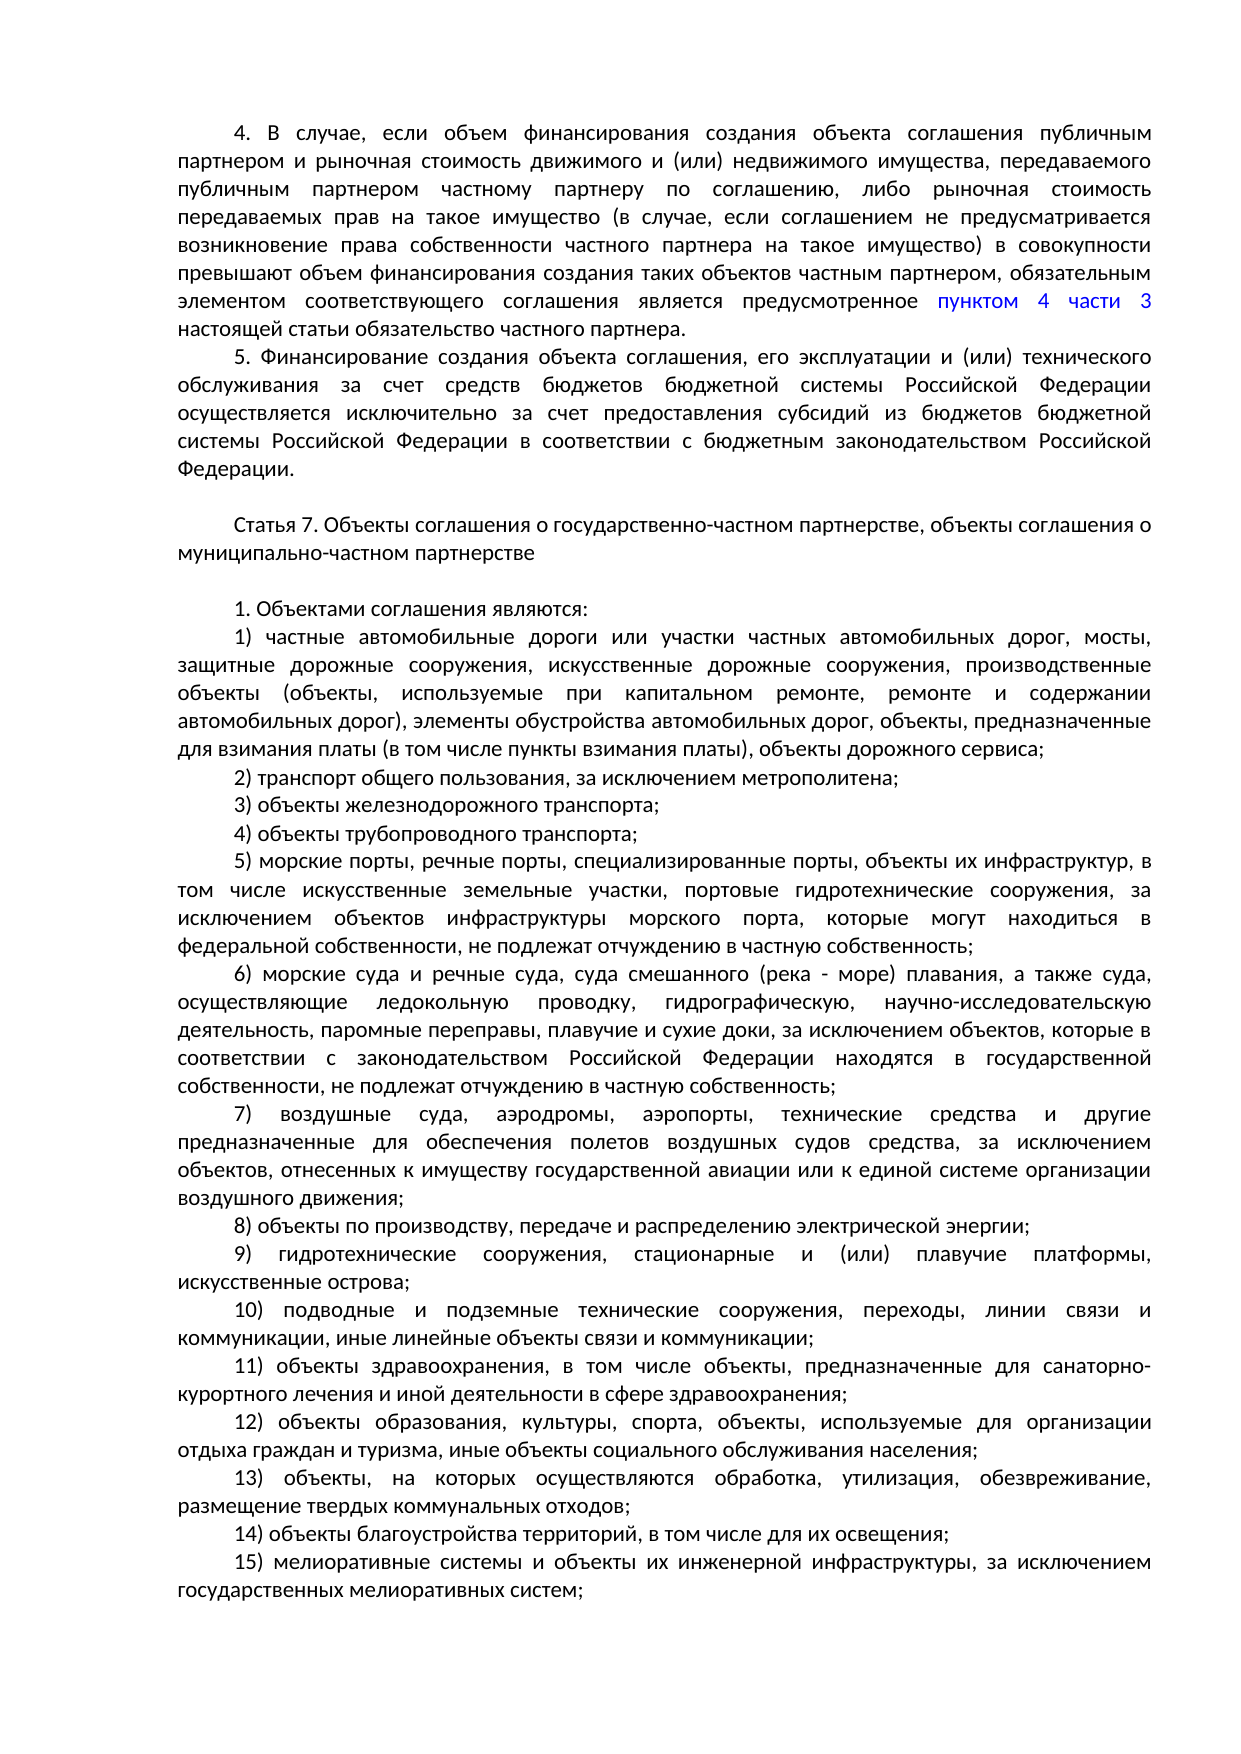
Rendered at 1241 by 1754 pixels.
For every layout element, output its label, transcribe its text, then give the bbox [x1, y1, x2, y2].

text 14) объекты благоустройства территорий, в том числе для их освещения; [177, 1519, 1152, 1547]
text 1. Объектами соглашения являются: [177, 594, 1152, 622]
text 13) объекты, на которых осуществляются обработка, утилизация, обезвреживание, размещение твердых коммунальных отходов; [177, 1463, 1152, 1519]
text 1) частные автомобильные дороги или участки частных автомобильных дорог, мосты, защитные дорожные сооружения, искусственные дорожные сооружения, производственные объекты (объекты, используемые при капитальном ремонте, ремонте и содержании автомобильных дорог), элементы обустройства автомобильных дорог, объекты, предназначенные для взимания платы (в том числе пункты взимания платы), объекты дорожного сервиса; [177, 622, 1152, 763]
text 10) подводные и подземные технические сооружения, переходы, линии связи и коммуникации, иные линейные объекты связи и коммуникации; [177, 1295, 1152, 1351]
text 9) гидротехнические сооружения, стационарные и (или) плавучие платформы, искусственные острова; [177, 1239, 1152, 1295]
text 8) объекты по производству, передаче и распределению электрической энергии; [177, 1211, 1152, 1239]
text 15) мелиоративные системы и объекты их инженерной инфраструктуры, за исключением государственных мелиоративных систем; [177, 1547, 1152, 1603]
text Статья 7. Объекты соглашения о государственно-частном партнерстве, объекты соглашения о муниципально-частном партнерстве [177, 510, 1152, 566]
text 6) морские суда и речные суда, суда смешанного (река - море) плавания, а также суда, осуществляющие ледокольную проводку, гидрографическую, научно-исследовательскую деятельность, паромные переправы, плавучие и сухие доки, за исключением объектов, которые в соответствии с законодательством Российской Федерации находятся в государственной собственности, не подлежат отчуждению в частную собственность; [177, 959, 1152, 1099]
text 3) объекты железнодорожного транспорта; [177, 791, 1152, 819]
text 7) воздушные суда, аэродромы, аэропорты, технические средства и другие предназначенные для обеспечения полетов воздушных судов средства, за исключением объектов, отнесенных к имуществу государственной авиации или к единой системе организации воздушного движения; [177, 1099, 1152, 1211]
text 4) объекты трубопроводного транспорта; [177, 819, 1152, 847]
text 5) морские порты, речные порты, специализированные порты, объекты их инфраструктур, в том числе искусственные земельные участки, портовые гидротехнические сооружения, за исключением объектов инфраструктуры морского порта, которые могут находиться в федеральной собственности, не подлежат отчуждению в частную собственность; [177, 847, 1152, 959]
text 4. В случае, если объем финансирования создания объекта соглашения публичным партнером и рыночная стоимость движимого и (или) недвижимого имущества, передаваемого публичным партнером частному партнеру по соглашению, либо рыночная стоимость передаваемых прав на такое имущество (в случае, если соглашением не предусматривается возникновение права собственности частного партнера на такое имущество) в совокупности превышают объем финансирования создания таких объектов частным партнером, обязательным элементом соответствующего соглашения является предусмотренное пунктом 4 части 3 настоящей статьи обязательство частного партнера. [177, 118, 1152, 342]
text 11) объекты здравоохранения, в том числе объекты, предназначенные для санаторно-курортного лечения и иной деятельности в сфере здравоохранения; [177, 1351, 1152, 1407]
text 12) объекты образования, культуры, спорта, объекты, используемые для организации отдыха граждан и туризма, иные объекты социального обслуживания населения; [177, 1407, 1152, 1463]
text 2) транспорт общего пользования, за исключением метрополитена; [177, 763, 1152, 791]
text 5. Финансирование создания объекта соглашения, его эксплуатации и (или) технического обслуживания за счет средств бюджетов бюджетной системы Российской Федерации осуществляется исключительно за счет предоставления субсидий из бюджетов бюджетной системы Российской Федерации в соответствии с бюджетным законодательством Российской Федерации. [177, 342, 1152, 482]
